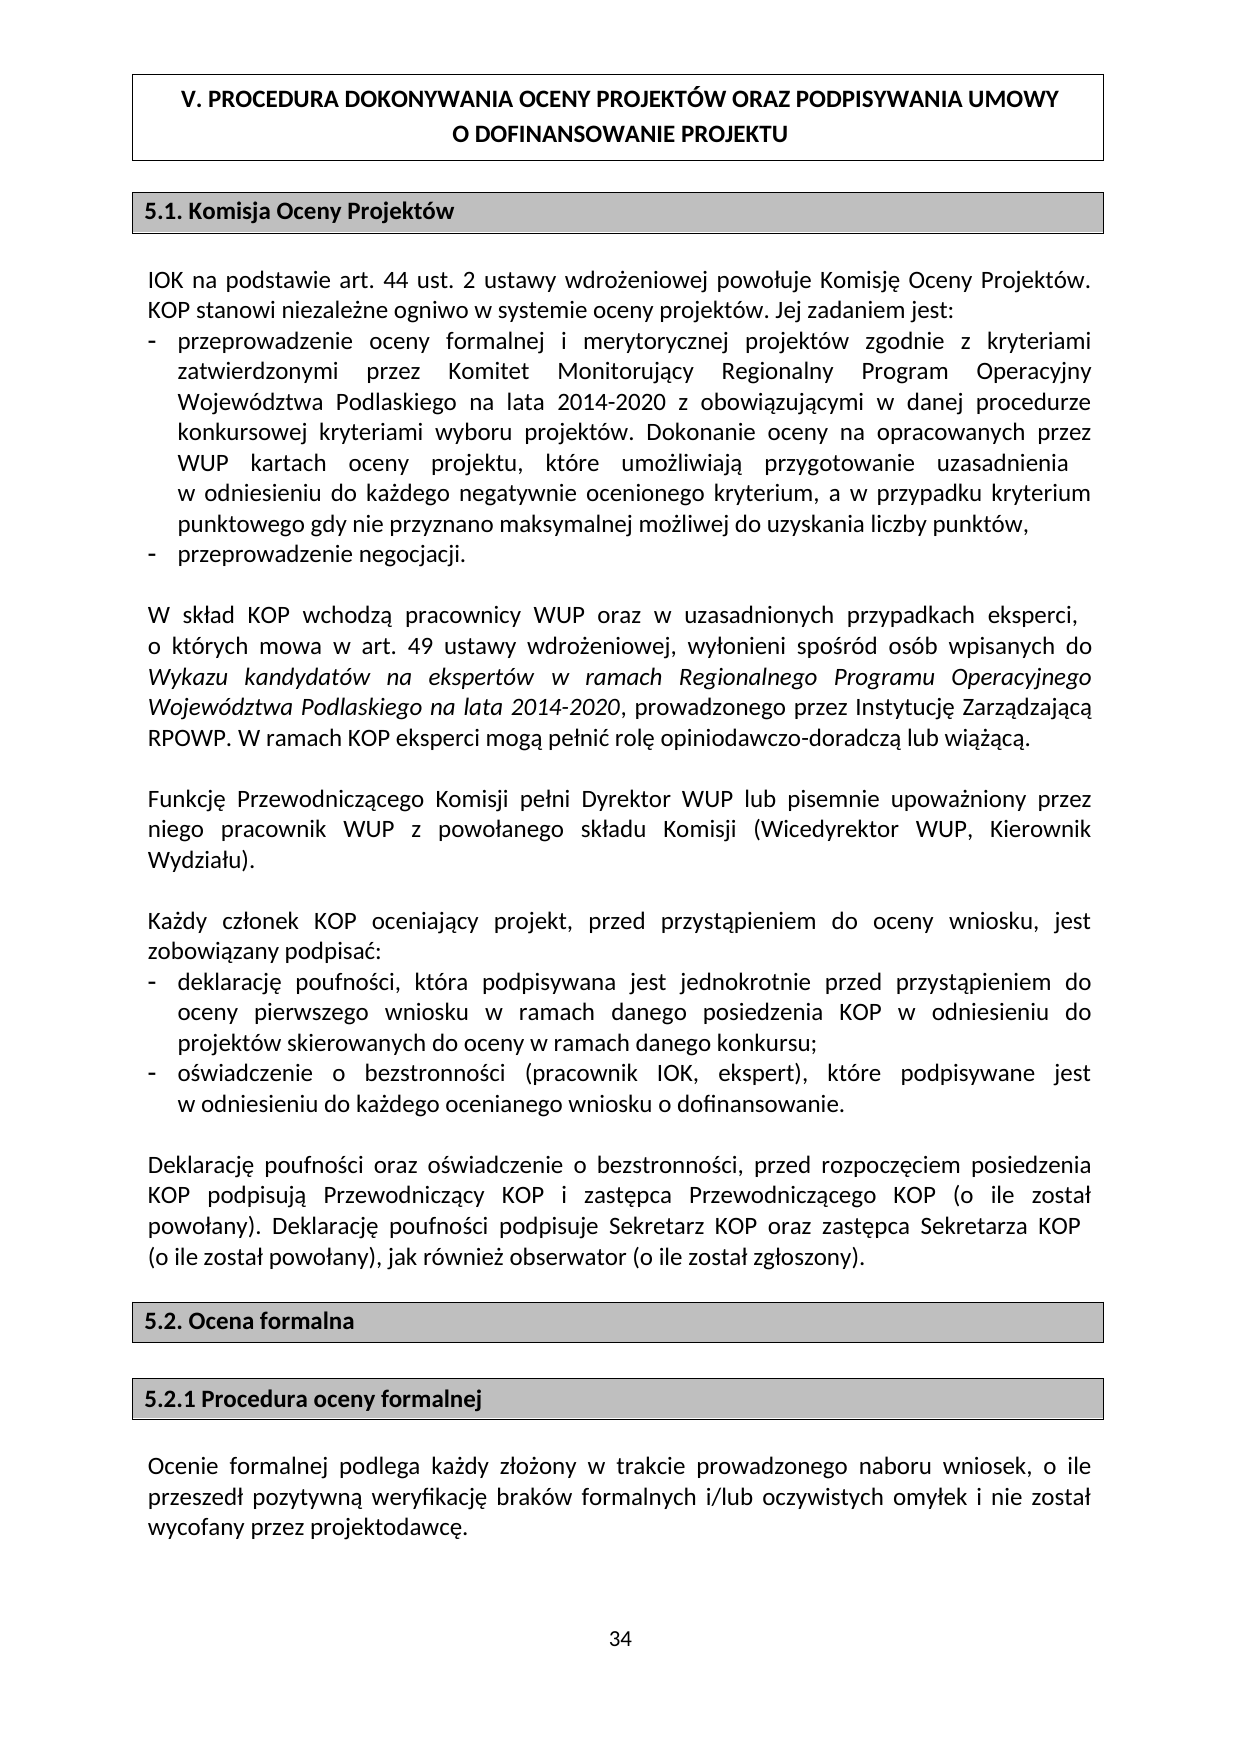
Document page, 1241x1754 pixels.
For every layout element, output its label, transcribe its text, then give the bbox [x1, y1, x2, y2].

list przeprowadzenie negocjacji. [148, 539, 1092, 569]
list deklarację poufności, która podpisywana jest jednokrotnie przed przystąpieniem do oceny pierwszego wniosku w ramach danego posiedzenia KOP w odniesieniu do projektów skierowanych do oceny w ramach danego konkursu; [148, 966, 1092, 1057]
text Deklarację poufności oraz oświadczenie o bezstronności, przed rozpoczęciem posiedzenia KOP podpisują Przewodniczący KOP i zastępca Przewodniczącego KOP (o ile został powołany). Deklarację poufności podpisuje Sekretarz KOP oraz zastępca Sekretarza KOP (o ile został powołany), jak również obserwator (o ile został zgłoszony). [148, 1149, 1092, 1271]
text Każdy członek KOP oceniający projekt, przed przystąpieniem do oceny wniosku, jest zobowiązany podpisać: [148, 905, 1092, 966]
text IOK na podstawie art. 44 ust. 2 ustawy wdrożeniowej powołuje Komisję Oceny Projektów. KOP stanowi niezależne ogniwo w systemie oceny projektów. Jej zadaniem jest: [148, 264, 1092, 325]
text W skład KOP wchodzą pracownicy WUP oraz w uzasadnionych przypadkach eksperci, o których mowa w art. 49 ustawy wdrożeniowej, wyłonieni spośród osób wpisanych do Wykazu kandydatów na ekspertów w ramach Regionalnego Programu Operacyjnego Województwa Podlaskiego na lata 2014-2020, prowadzonego przez Instytucję Zarządzającą RPOWP. W ramach KOP eksperci mogą pełnić rolę opiniodawczo-doradczą lub wiążącą. [148, 600, 1092, 752]
table_header 5.2. Ocena formalna [133, 1303, 1103, 1342]
table_header 5.2.1 Procedura oceny formalnej [133, 1379, 1103, 1418]
list przeprowadzenie oceny formalnej i merytorycznej projektów zgodnie z kryteriami zatwierdzonymi przez Komitet Monitorujący Regionalny Program Operacyjny Województwa Podlaskiego na lata 2014-2020 z obowiązującymi w danej procedurze konkursowej kryteriami wyboru projektów. Dokonanie oceny na opracowanych przez WUP kartach oceny projektu, które umożliwiają przygotowanie uzasadnienia w odniesieniu do każdego negatywnie ocenionego kryterium, a w przypadku kryterium punktowego gdy nie przyznano maksymalnej możliwej do uzyskania liczby punktów, [148, 325, 1092, 539]
table_header 5.1. Komisja Oceny Projektów [133, 193, 1103, 232]
text Funkcję Przewodniczącego Komisji pełni Dyrektor WUP lub pisemnie upoważniony przez niego pracownik WUP z powołanego składu Komisji (Wicedyrektor WUP, Kierownik Wydziału). [148, 783, 1092, 874]
table_header V. PROCEDURA DOKONYWANIA OCENY PROJEKTÓW ORAZ PODPISYWANIA UMOWY O DOFINANSOWANIE PROJEKTU [133, 75, 1103, 160]
list oświadczenie o bezstronności (pracownik IOK, ekspert), które podpisywane jest w odniesieniu do każdego ocenianego wniosku o dofinansowanie. [148, 1057, 1092, 1118]
text Ocenie formalnej podlega każdy złożony w trakcie prowadzonego naboru wniosek, o ile przeszedł pozytywną weryfikację braków formalnych i/lub oczywistych omyłek i nie został wycofany przez projektodawcę. [148, 1450, 1092, 1542]
